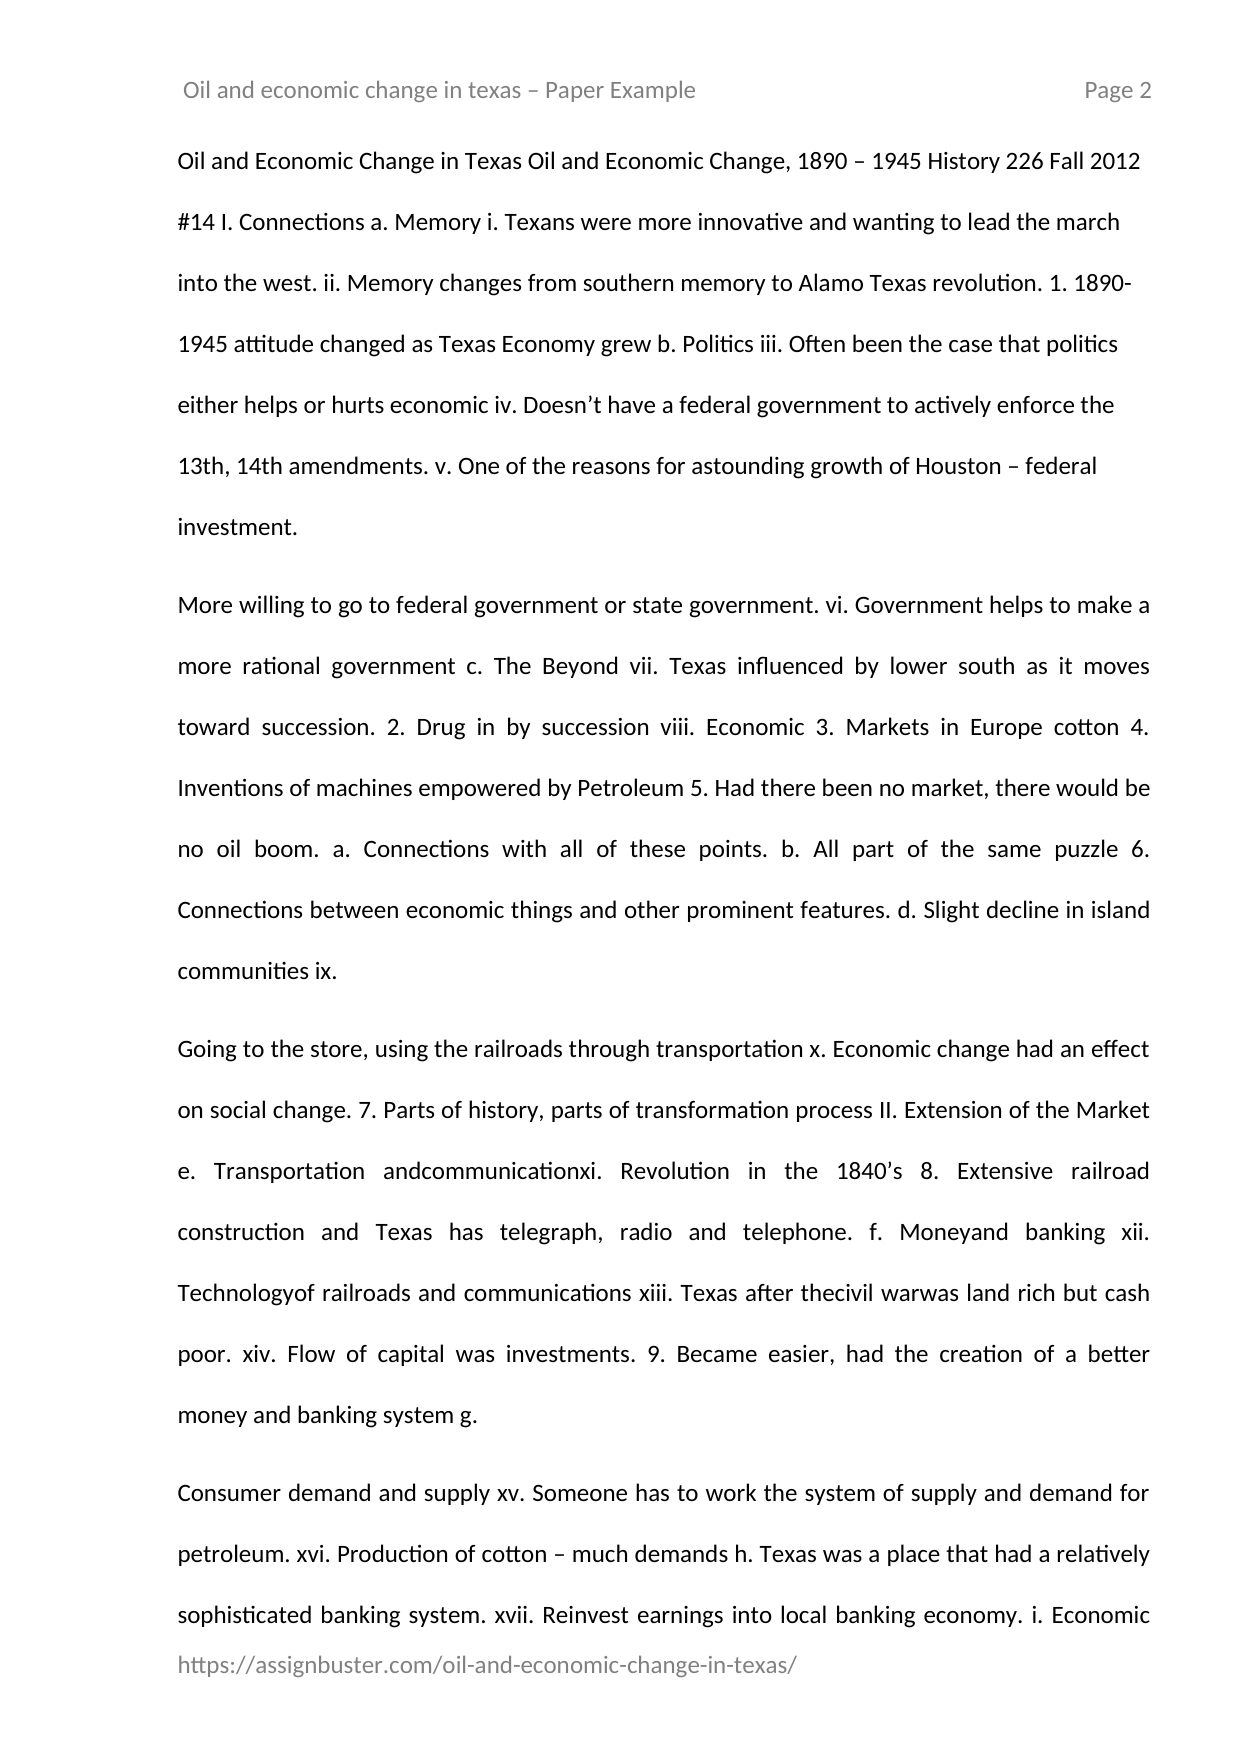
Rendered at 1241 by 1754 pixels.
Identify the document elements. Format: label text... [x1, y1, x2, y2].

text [177, 1477, 1152, 1629]
text Going to the store, using the railroads through transportation x. Economic change had an effect on social change. 7. Parts of history, parts of transformation process II. Extension of the Market e. Transportation andcommunicationxi. Revolution in the 1840’s 8. Extensive railroad construction and Texas has telegraph, radio and telephone. f. Moneyand banking xii. Technologyof railroads and communications xiii. Texas after thecivil warwas land rich but cash poor. xiv. Flow of capital was investments. 9. Became easier, had the creation of a better money and banking system g. [177, 1033, 1152, 1430]
text Oil and Economic Change in Texas Oil and Economic Change, 1890 – 1945 History 226 Fall 2012 #14 I. Connections a. Memory i. Texans were more innovative and wanting to lead the march into the west. ii. Memory changes from southern memory to Alamo Texas revolution. 1. 1890-1945 attitude changed as Texas Economy grew b. Politics iii. Often been the case that politics either helps or hurts economic iv. Doesn’t have a federal government to actively enforce the 13th, 14th amendments. v. One of the reasons for astounding growth of Houston – federal investment. [177, 145, 1152, 542]
text More willing to go to federal government or state government. vi. Government helps to make a more rational government c. The Beyond vii. Texas influenced by lower south as it moves toward succession. 2. Drug in by succession viii. Economic 3. Markets in Europe cotton 4. Inventions of machines empowered by Petroleum 5. Had there been no market, there would be no oil boom. a. Connections with all of these points. b. All part of the same puzzle 6. Connections between economic things and other prominent features. d. Slight decline in island communities ix. [177, 589, 1152, 986]
